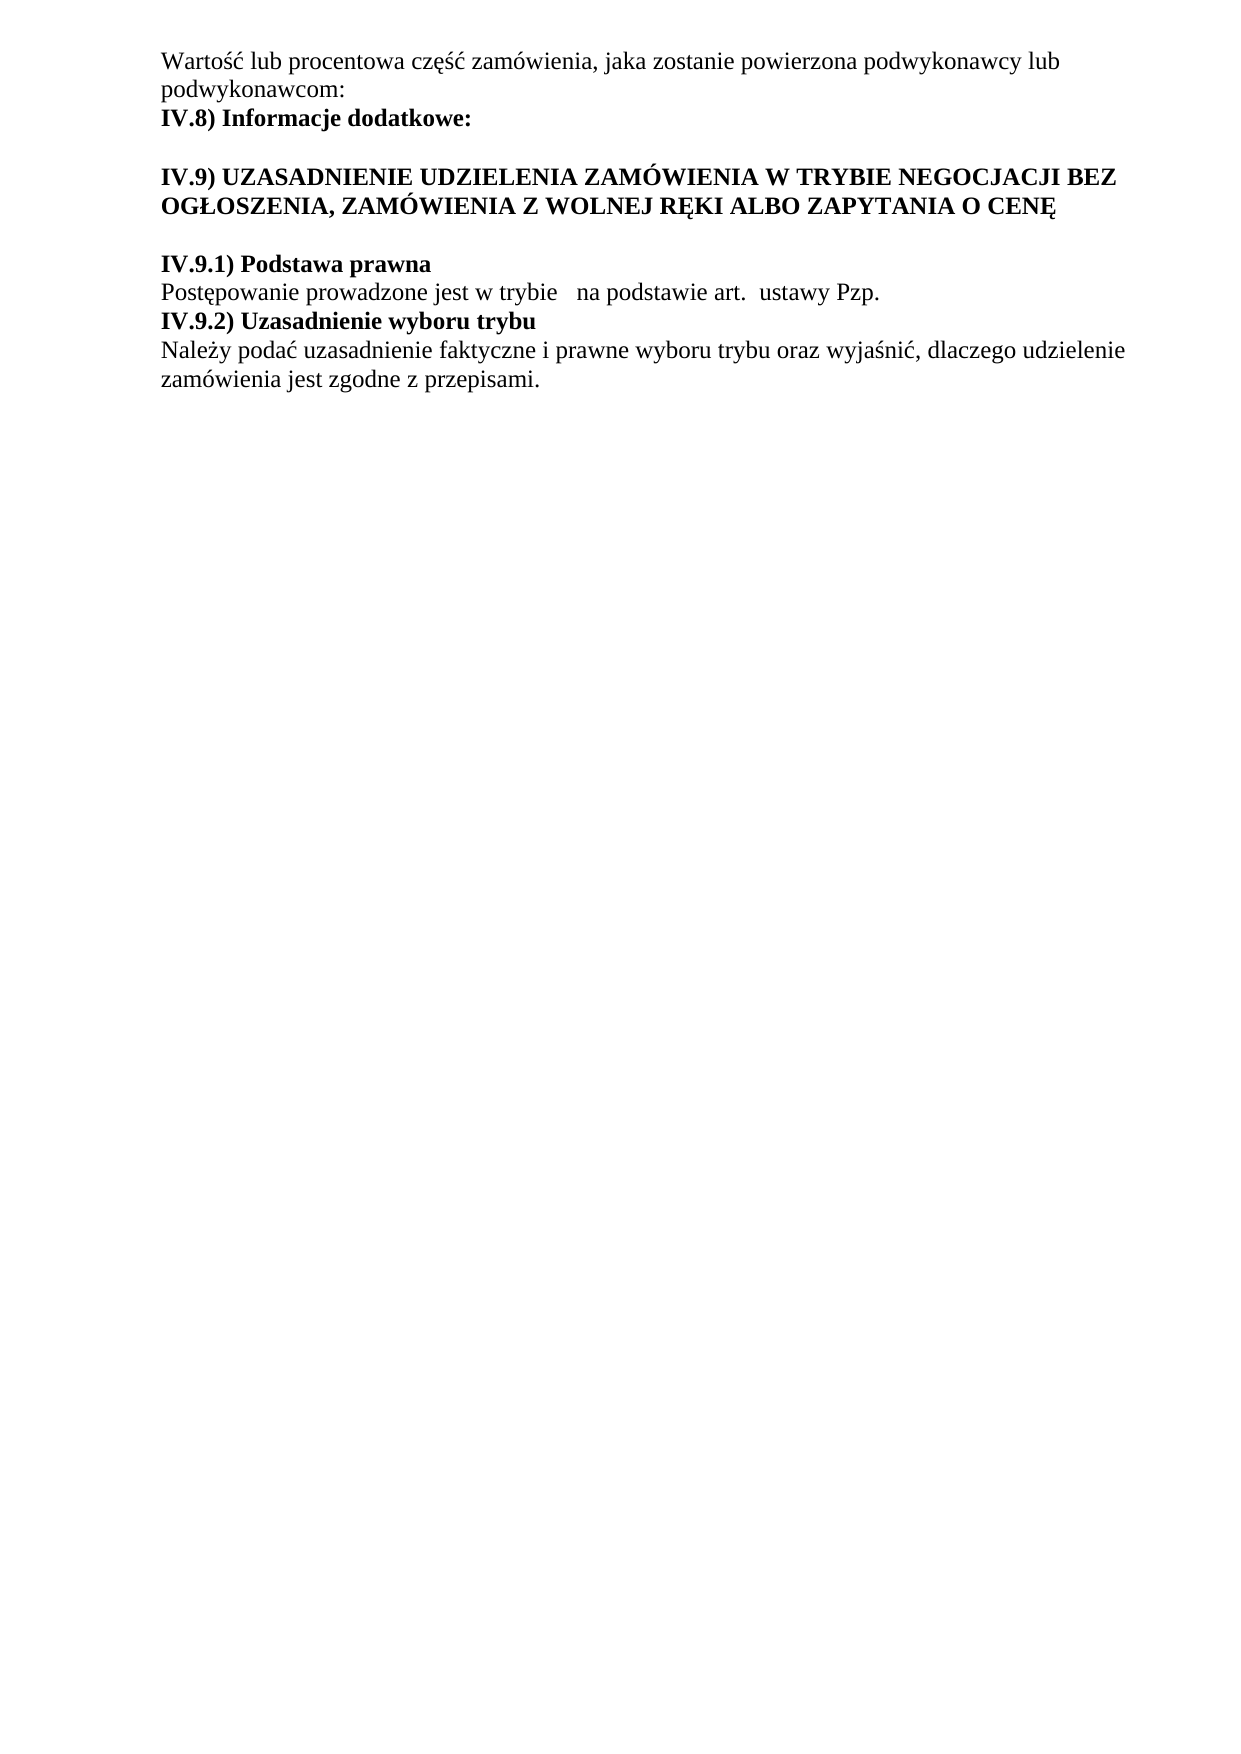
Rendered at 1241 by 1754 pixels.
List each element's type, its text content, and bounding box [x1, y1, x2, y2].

text IV.9.2) Uzasadnienie wyboru trybu [161, 306, 1129, 335]
text Postępowanie prowadzone jest w trybie na podstawie art. ustawy Pzp. [161, 277, 1129, 306]
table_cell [159, 44, 1128, 134]
text IV.9.1) Podstawa prawna [161, 249, 1129, 277]
text IV.9) UZASADNIENIE UDZIELENIA ZAMÓWIENIA W TRYBIE NEGOCJACJI BEZ OGŁOSZENIA, ZAMÓWIENIA Z WOLNEJ RĘKI ALBO ZAPYTANIA O CENĘ [161, 162, 1129, 220]
text Należy podać uzasadnienie faktyczne i prawne wyboru trybu oraz wyjaśnić, dlaczego udzielenie zamówienia jest zgodne z przepisami. [161, 335, 1129, 392]
